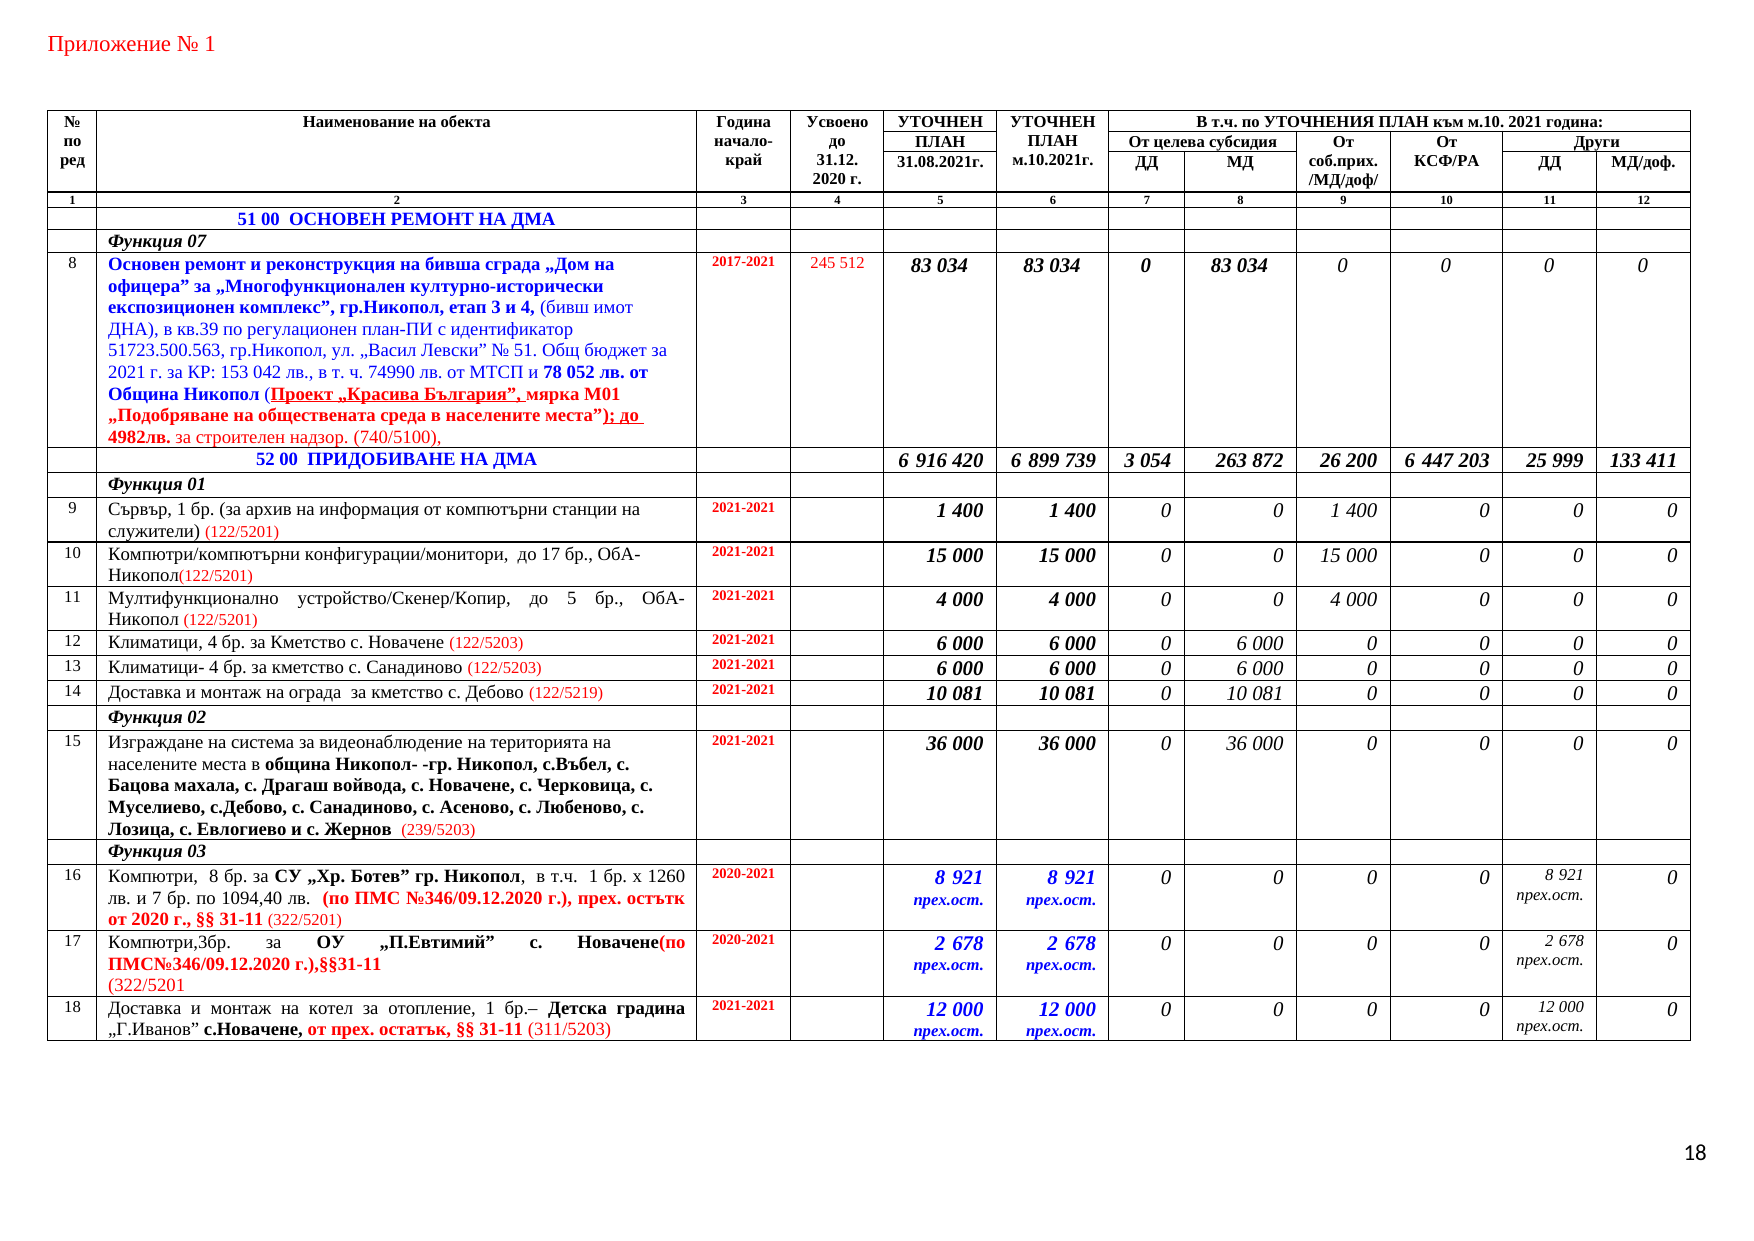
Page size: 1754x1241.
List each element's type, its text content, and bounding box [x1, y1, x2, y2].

table_cell 0 [1185, 543, 1296, 586]
table_cell 26 200 [1297, 448, 1390, 472]
table_cell 0 [1391, 543, 1502, 586]
table_cell [884, 230, 996, 252]
table_cell 2020-2021 [697, 865, 790, 930]
table_cell 6 000 [997, 656, 1108, 680]
table_cell 133 411 [1597, 448, 1690, 472]
table_cell Компютри,3бр. за ОУ „П.Евтимий” с. Новачене(по ПМС№346/09.12.2020 г.),§§31-11 (322/5201 [97, 931, 696, 996]
table_cell 2021-2021 [697, 731, 790, 839]
table_cell 2017-2021 [697, 253, 790, 447]
table_cell 0 [1109, 543, 1184, 586]
table_cell Доставка и монтаж на ограда за кметство с. Дебово (122/5219) [97, 681, 696, 705]
table_cell [1297, 840, 1390, 864]
table_cell 2021-2021 [697, 631, 790, 655]
table_cell 0 [1185, 931, 1296, 996]
table_cell МД [1185, 152, 1296, 191]
table_cell [1597, 706, 1690, 730]
table_cell 2021-2021 [697, 543, 790, 586]
table_cell 9 [48, 498, 96, 541]
table_cell 2 678 прех.ост. [884, 931, 996, 996]
table_cell [48, 230, 96, 252]
table_cell 12 [48, 631, 96, 655]
table_cell Функция 03 [97, 840, 696, 864]
table_cell 0 [1391, 931, 1502, 996]
table_header УТОЧНЕН [884, 111, 996, 131]
table_cell Основен ремонт и реконструкция на бивша сграда „Дом на офицера” за „Многофункционален културно-исторически експозиционен комплекс”, гр.Никопол, етап 3 и 4, (бивш имот ДНА), в кв.39 по регулационен план-ПИ с идентификатор 51723.500.563, гр.Никопол, ул. „Васил Левски” № 51. Общ бюджет за 2021 г. за КР: 153 042 лв., в т. ч. 74990 лв. от МТСП и 78 052 лв. от Община Никопол (Проект „Красива България”, мярка М01 „Подобряване на обществената среда в населените места”); до 4982лв. за строителен надзор. (740/5100), [97, 253, 696, 447]
table_cell 0 [1503, 543, 1596, 586]
table_cell 0 [1597, 865, 1690, 930]
table_cell [1597, 230, 1690, 252]
table_cell 7 [1109, 193, 1184, 207]
table_cell 0 [1185, 997, 1296, 1040]
table_cell 0 [1597, 587, 1690, 630]
table_cell 4 000 [1297, 587, 1390, 630]
table_cell 0 [1109, 931, 1184, 996]
table_cell 0 [1109, 498, 1184, 541]
table_cell 13 [48, 656, 96, 680]
table_cell [997, 208, 1108, 229]
table_cell 6 000 [884, 631, 996, 655]
table_cell 12 000 прех.ост. [1503, 997, 1596, 1040]
table_cell 0 [1185, 865, 1296, 930]
table_cell 0 [1297, 656, 1390, 680]
table_cell 2 [97, 193, 696, 207]
table_cell 0 [1297, 997, 1390, 1040]
table_cell 0 [1297, 253, 1390, 447]
table_cell [1597, 208, 1690, 229]
table_cell [997, 840, 1108, 864]
table_cell [791, 448, 883, 472]
table_cell Мултифункционално устройство/Скенер/Копир, до 5 бр., ОбА-Никопол (122/5201) [97, 587, 696, 630]
table_cell 0 [1297, 931, 1390, 996]
table_cell 0 [1597, 656, 1690, 680]
table_cell Сървър, 1 бр. (за архив на информация от компютърни станции на служители) (122/5201) [97, 498, 696, 541]
table_cell Компютри, 8 бр. за СУ „Хр. Ботев” гр. Никопол, в т.ч. 1 бр. х 1260 лв. и 7 бр. по 1094,40 лв. (по ПМС №346/09.12.2020 г.), прех. остътк от 2020 г., §§ 31-11 (322/5201) [97, 865, 696, 930]
table_cell 0 [1503, 587, 1596, 630]
table_cell 2020-2021 [697, 931, 790, 996]
table_cell 0 [1297, 681, 1390, 705]
table_cell [48, 706, 96, 730]
table_cell 5 [884, 193, 996, 207]
table_cell 0 [1109, 656, 1184, 680]
table_cell [697, 448, 790, 472]
table_cell [1109, 706, 1184, 730]
table_cell 83 034 [997, 253, 1108, 447]
table_cell [884, 473, 996, 497]
table_cell [1297, 706, 1390, 730]
table_cell ДД [1109, 152, 1184, 191]
table_cell 12 000 прех.ост. [997, 997, 1108, 1040]
table_header Наименование на обекта [97, 111, 696, 191]
table_cell 8 [1185, 193, 1296, 207]
table_cell [997, 706, 1108, 730]
table_cell 36 000 [884, 731, 996, 839]
table_cell 2021-2021 [697, 681, 790, 705]
table_cell Функция 07 [97, 230, 696, 252]
table_cell 16 [48, 865, 96, 930]
table_cell 52 00 ПРИДОБИВАНЕ НА ДМА [97, 448, 696, 472]
table_cell [791, 840, 883, 864]
table_cell 25 999 [1503, 448, 1596, 472]
table_cell 0 [1391, 587, 1502, 630]
table_cell 51 00 ОСНОВЕН РЕМОНТ НА ДМА [97, 208, 696, 229]
table_cell [791, 498, 883, 541]
table_header Година начало-край [697, 111, 790, 191]
table_cell ДД [1503, 152, 1596, 191]
table_cell [791, 731, 883, 839]
table_cell [1597, 840, 1690, 864]
table_cell 31.08.2021г. [884, 152, 996, 191]
table_cell 1 400 [997, 498, 1108, 541]
table_cell От КСФ/РА [1391, 132, 1502, 191]
table_cell 0 [1503, 656, 1596, 680]
table_cell 0 [1597, 931, 1690, 996]
table_cell 36 000 [1185, 731, 1296, 839]
table_cell [1503, 230, 1596, 252]
table_cell [1185, 840, 1296, 864]
table_cell [791, 997, 883, 1040]
table_cell [697, 230, 790, 252]
table_cell [791, 681, 883, 705]
table_cell [1185, 230, 1296, 252]
table_cell [1185, 706, 1296, 730]
table_cell [791, 543, 883, 586]
table_cell 0 [1597, 543, 1690, 586]
table_cell 0 [1597, 681, 1690, 705]
table_cell [1391, 840, 1502, 864]
table_cell 2 678 прех.ост. [997, 931, 1108, 996]
table_cell 0 [1597, 731, 1690, 839]
table_cell 4 000 [884, 587, 996, 630]
table_cell 0 [1185, 587, 1296, 630]
table_cell 15 000 [1297, 543, 1390, 586]
table_cell 12 000 прех.ост. [884, 997, 996, 1040]
text Приложение № 1 [47, 29, 1707, 56]
table_cell 0 [1391, 631, 1502, 655]
table_cell [1185, 473, 1296, 497]
table_cell Доставка и монтаж на котел за отопление, 1 бр.– Детска градина „Г.Иванов” с.Новачене, от прех. остатък, §§ 31-11 (311/5203) [97, 997, 696, 1040]
table_cell 0 [1503, 681, 1596, 705]
table_cell [1297, 230, 1390, 252]
table_cell МД/доф. [1597, 152, 1690, 191]
table_cell [48, 473, 96, 497]
table_cell [791, 631, 883, 655]
table_cell [791, 587, 883, 630]
table_cell 17 [48, 931, 96, 996]
table_cell 10 081 [884, 681, 996, 705]
table_cell 0 [1597, 997, 1690, 1040]
table_cell [997, 230, 1108, 252]
table_header УТОЧНЕН ПЛАН м.10.2021г. [997, 111, 1108, 191]
table_cell 3 054 [1109, 448, 1184, 472]
table_cell 0 [1297, 631, 1390, 655]
table_cell [1391, 473, 1502, 497]
table_cell [791, 706, 883, 730]
table_cell [1109, 473, 1184, 497]
table_header Усвоено до 31.12. 2020 г. [791, 111, 883, 191]
table_cell [791, 230, 883, 252]
table_cell 6 899 739 [997, 448, 1108, 472]
table_cell [1503, 473, 1596, 497]
table_cell 1 [48, 193, 96, 207]
table_header № по ред [48, 111, 96, 191]
table_cell 14 [48, 681, 96, 705]
table_cell 15 000 [884, 543, 996, 586]
table_cell [1503, 840, 1596, 864]
table_cell 1 400 [1297, 498, 1390, 541]
table_cell От целева субсидия [1109, 132, 1296, 151]
table_cell [1109, 208, 1184, 229]
table_cell [791, 208, 883, 229]
table_cell 0 [1109, 865, 1184, 930]
table_cell 0 [1391, 253, 1502, 447]
table_cell Функция 02 [97, 706, 696, 730]
table_cell 4 000 [997, 587, 1108, 630]
table_cell 0 [1503, 731, 1596, 839]
table_cell [697, 473, 790, 497]
table_cell [48, 208, 96, 229]
table_cell 0 [1109, 631, 1184, 655]
table_cell [1503, 208, 1596, 229]
table_cell [884, 706, 996, 730]
table_cell 0 [1109, 731, 1184, 839]
table_cell 18 [48, 997, 96, 1040]
table_cell Изграждане на система за видеонаблюдение на територията на населените места в община Никопол- -гр. Никопол, с.Въбел, с. Бацова махала, с. Драгаш войвода, с. Новачене, с. Черковица, с. Муселиево, с.Дебово, с. Санадиново, с. Асеново, с. Любеново, с. Лозица, с. Евлогиево и с. Жернов (239/5203) [97, 731, 696, 839]
table_cell [1391, 230, 1502, 252]
table_cell [697, 706, 790, 730]
table_cell 8 921 прех.ост. [1503, 865, 1596, 930]
table_cell Други [1503, 132, 1690, 151]
table_cell [791, 473, 883, 497]
table_cell 11 [48, 587, 96, 630]
table_cell [48, 840, 96, 864]
table_cell 6 [997, 193, 1108, 207]
table_cell 0 [1391, 865, 1502, 930]
table_cell 2021-2021 [697, 656, 790, 680]
table_cell [884, 208, 996, 229]
table_cell 0 [1297, 731, 1390, 839]
table_cell 0 [1109, 253, 1184, 447]
table_cell [791, 656, 883, 680]
table_cell 0 [1391, 498, 1502, 541]
table_cell 9 [1297, 193, 1390, 207]
table_cell 8 [48, 253, 96, 447]
table_cell Функция 01 [97, 473, 696, 497]
table_cell 0 [1391, 681, 1502, 705]
table_cell 6 447 203 [1391, 448, 1502, 472]
table_cell 36 000 [997, 731, 1108, 839]
table_cell [1185, 208, 1296, 229]
table_cell 15 [48, 731, 96, 839]
table_cell 0 [1597, 498, 1690, 541]
table_cell 0 [1391, 997, 1502, 1040]
table_cell 0 [1391, 656, 1502, 680]
table_cell Компютри/компютърни конфигурации/монитори, до 17 бр., ОбА-Никопол(122/5201) [97, 543, 696, 586]
table_cell [1297, 208, 1390, 229]
table_cell 10 081 [1185, 681, 1296, 705]
table_cell 0 [1297, 865, 1390, 930]
table_cell 263 872 [1185, 448, 1296, 472]
table_cell ПЛАН [884, 132, 996, 151]
table_cell 6 000 [997, 631, 1108, 655]
table_cell 2021-2021 [697, 587, 790, 630]
table_cell 0 [1391, 731, 1502, 839]
table_cell 0 [1503, 498, 1596, 541]
table_cell 0 [1185, 498, 1296, 541]
table_cell 10 [1391, 193, 1502, 207]
table_cell 0 [1503, 631, 1596, 655]
table_cell [48, 448, 96, 472]
table_header В т.ч. по УТОЧНЕНИЯ ПЛАН към м.10. 2021 година: [1109, 111, 1690, 131]
table_cell [1109, 840, 1184, 864]
table_cell 4 [791, 193, 883, 207]
table_cell 2 678 прех.ост. [1503, 931, 1596, 996]
table_cell 6 000 [884, 656, 996, 680]
table_cell Климатици, 4 бр. за Кметство с. Новачене (122/5203) [97, 631, 696, 655]
table_cell 0 [1109, 587, 1184, 630]
table_cell [884, 840, 996, 864]
table_cell [1391, 706, 1502, 730]
table_cell 83 034 [1185, 253, 1296, 447]
table_cell [697, 840, 790, 864]
table_cell 10 [48, 543, 96, 586]
table_cell [1391, 208, 1502, 229]
table_cell 12 [1597, 193, 1690, 207]
table_cell 3 [697, 193, 790, 207]
table_cell 245 512 [791, 253, 883, 447]
table_cell [791, 931, 883, 996]
table_cell От соб.прих. /МД/доф/ [1297, 132, 1390, 191]
table_cell 0 [1109, 681, 1184, 705]
table_cell 0 [1503, 253, 1596, 447]
table_cell [1109, 230, 1184, 252]
table_cell 6 000 [1185, 631, 1296, 655]
table_cell 10 081 [997, 681, 1108, 705]
table_cell 8 921 прех.ост. [997, 865, 1108, 930]
table_cell [1297, 473, 1390, 497]
table_cell [791, 865, 883, 930]
table_cell [697, 208, 790, 229]
table_cell 8 921 прех.ост. [884, 865, 996, 930]
table_cell [1503, 706, 1596, 730]
table_cell 11 [1503, 193, 1596, 207]
table_cell [1597, 473, 1690, 497]
table_cell 83 034 [884, 253, 996, 447]
table_cell Климатици- 4 бр. за кметство с. Санадиново (122/5203) [97, 656, 696, 680]
table_cell 6 000 [1185, 656, 1296, 680]
table_cell 2021-2021 [697, 997, 790, 1040]
table_cell 0 [1597, 253, 1690, 447]
table_cell 1 400 [884, 498, 996, 541]
table_cell 6 916 420 [884, 448, 996, 472]
table_cell 0 [1109, 997, 1184, 1040]
table_cell 15 000 [997, 543, 1108, 586]
table_cell [997, 473, 1108, 497]
table_cell 0 [1597, 631, 1690, 655]
table_cell 2021-2021 [697, 498, 790, 541]
